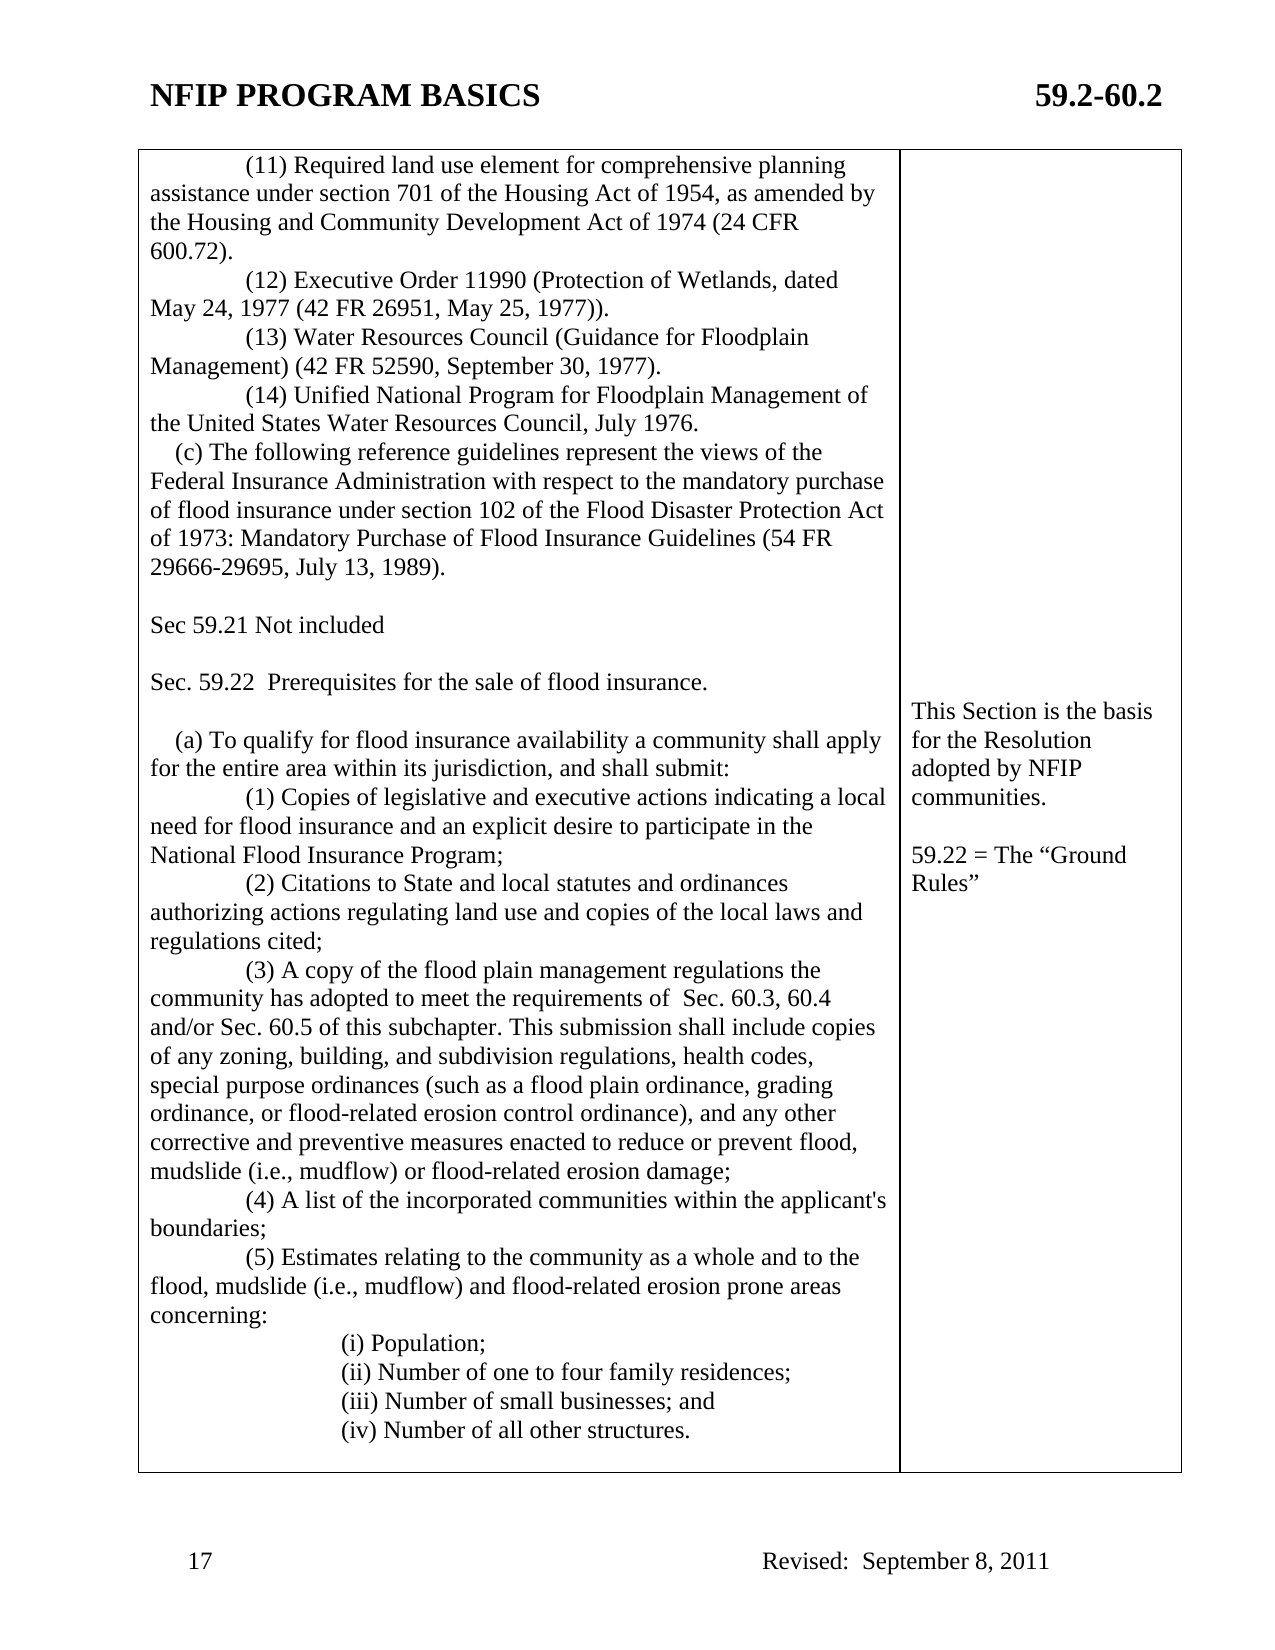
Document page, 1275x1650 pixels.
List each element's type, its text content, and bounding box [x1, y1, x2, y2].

table_cell Sec. 59.22 Prerequisites for the sale of flood insurance. (a) To qualify for flood insurance availability a community shall apply for the entire area within its jurisdiction, and shall submit: (1) Copies of legislative and executive actions indicating a local need for flood insurance and an explicit desire to participate in the National Flood Insurance Program; (2) Citations to State and local statutes and ordinances authorizing actions regulating land use and copies of the local laws and regulations cited; (3) A copy of the flood plain management regulations the community has adopted to meet the requirements of Sec. 60.3, 60.4 and/or Sec. 60.5 of this subchapter. This submission shall include copies of any zoning, building, and subdivision regulations, health codes, special purpose ordinances (such as a flood plain ordinance, grading ordinance, or flood-related erosion control ordinance), and any other corrective and preventive measures enacted to reduce or prevent flood, mudslide (i.e., mudflow) or flood-related erosion damage; (4) A list of the incorporated communities within the applicant's boundaries; (5) Estimates relating to the community as a whole and to the flood, mudslide (i.e., mudflow) and flood-related erosion prone areas concerning: (i) Population; (ii) Number of one to four family residences; (iii) Number of small businesses; and (iv) Number of all other structures. [139, 667, 899, 1472]
table_header [901, 150, 1181, 667]
table_header (11) Required land use element for comprehensive planning assistance under section 701 of the Housing Act of 1954, as amended by the Housing and Community Development Act of 1974 (24 CFR 600.72). (12) Executive Order 11990 (Protection of Wetlands, dated May 24, 1977 (42 FR 26951, May 25, 1977)). (13) Water Resources Council (Guidance for Floodplain Management) (42 FR 52590, September 30, 1977). (14) Unified National Program for Floodplain Management of the United States Water Resources Council, July 1976. (c) The following reference guidelines represent the views of the Federal Insurance Administration with respect to the mandatory purchase of flood insurance under section 102 of the Flood Disaster Protection Act of 1973: Mandatory Purchase of Flood Insurance Guidelines (54 FR 29666-29695, July 13, 1989). Sec 59.21 Not included [139, 150, 899, 667]
table_cell This Section is the basis for the Resolution adopted by NFIP communities. 59.22 = The “Ground Rules” [901, 667, 1181, 1472]
